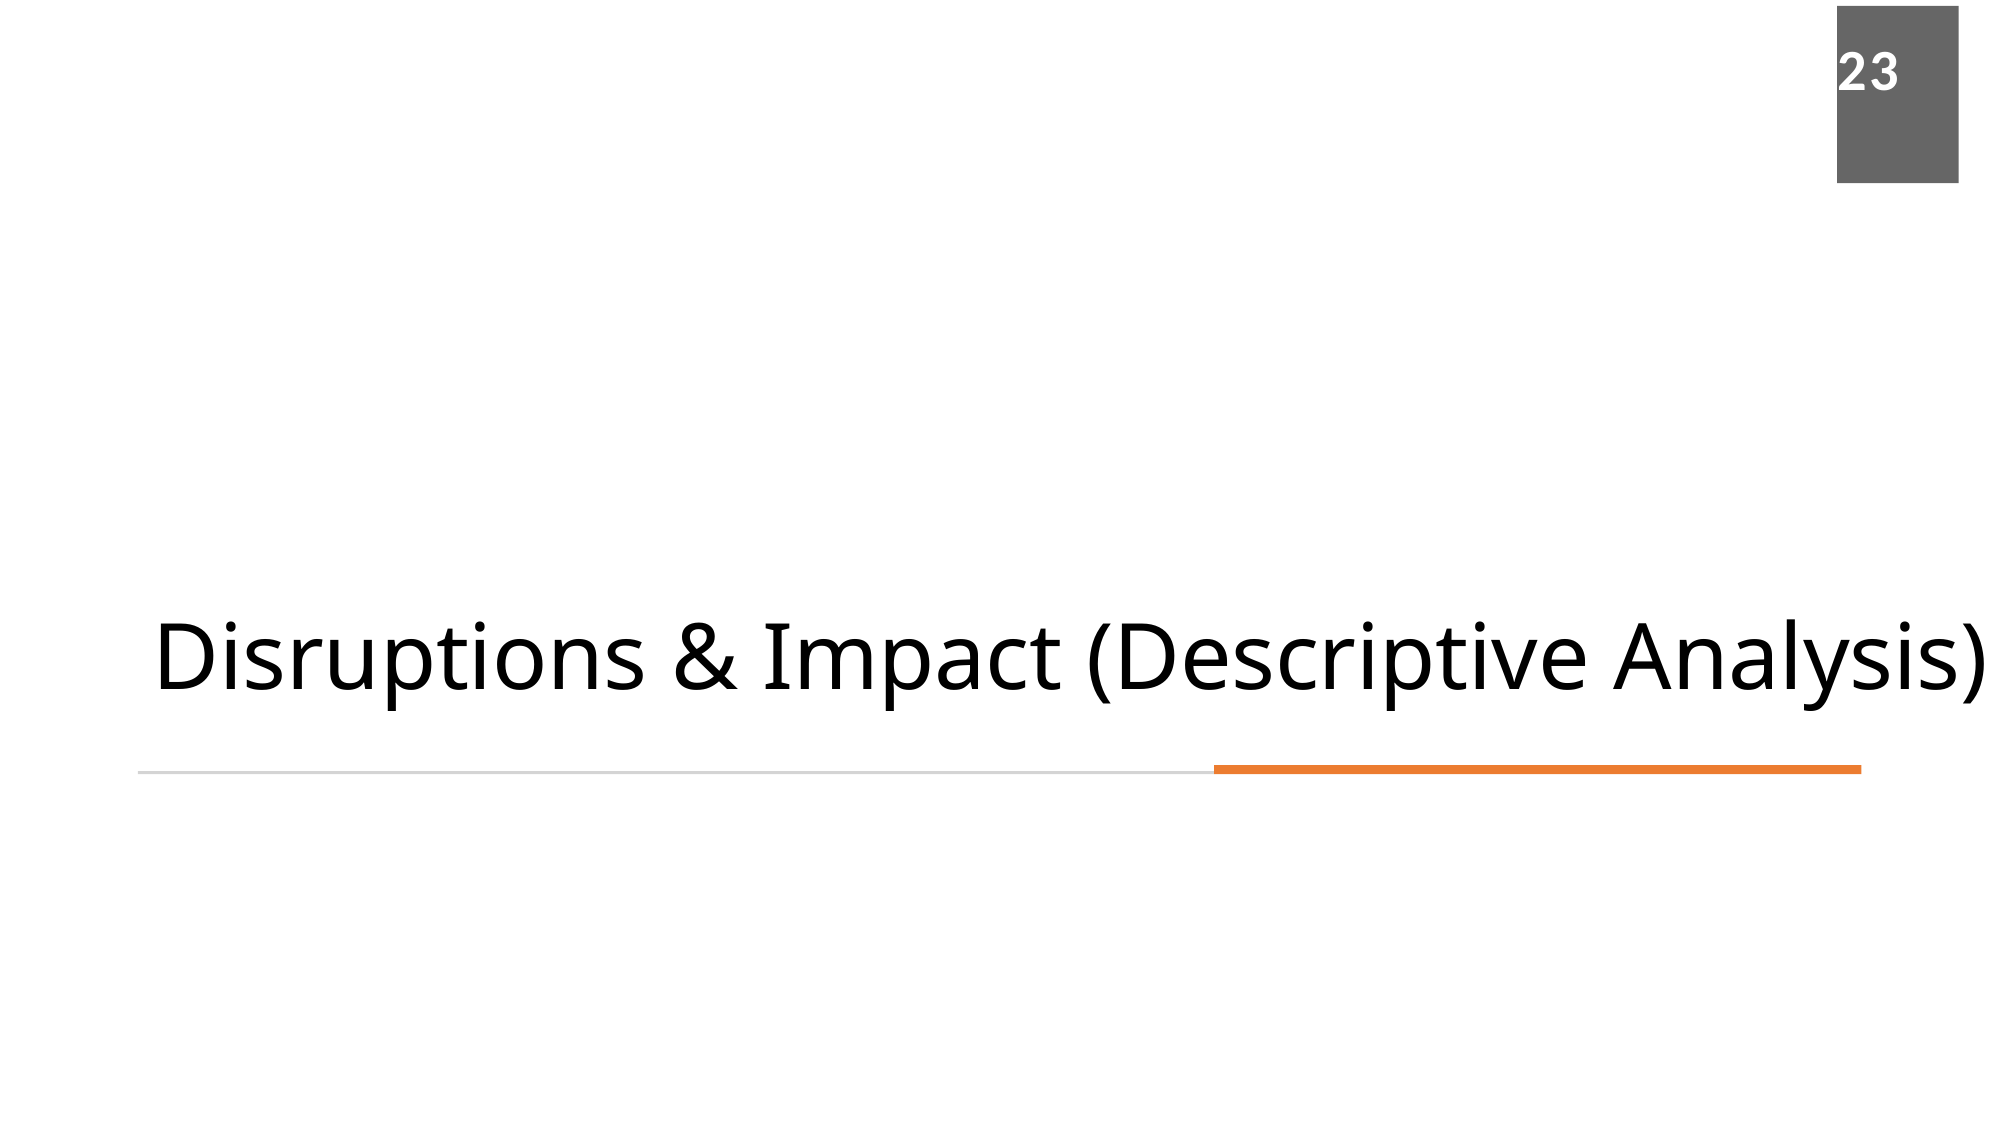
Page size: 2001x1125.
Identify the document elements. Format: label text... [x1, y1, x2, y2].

text Disruptions & Impact (Descriptive Analysis) [152, 592, 2000, 717]
